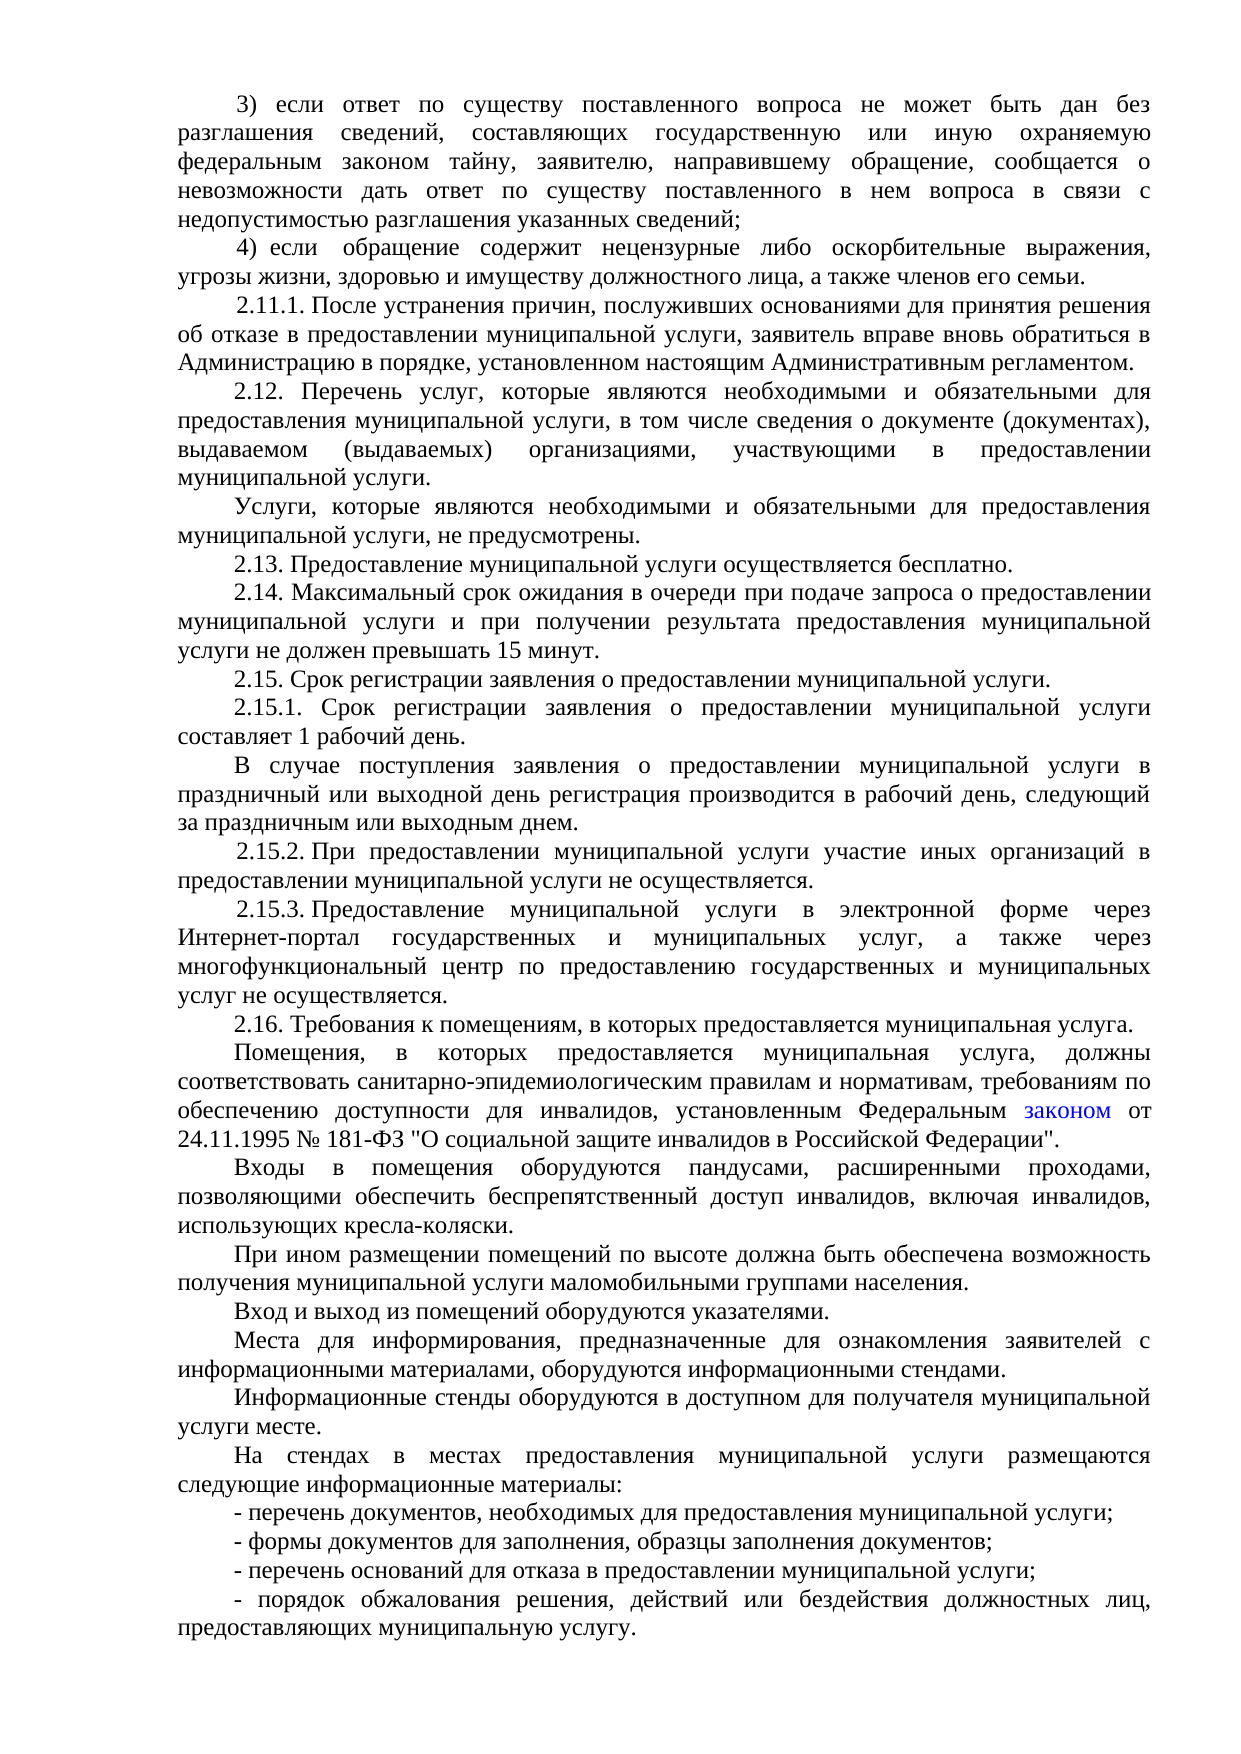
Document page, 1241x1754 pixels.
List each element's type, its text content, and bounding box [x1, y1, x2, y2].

text Вход и выход из помещений оборудуются указателями. [177, 1296, 1152, 1325]
text В случае поступления заявления о предоставлении муниципальной услуги в праздничный или выходной день регистрация производится в рабочий день, следующий за праздничным или выходным днем. [177, 750, 1152, 836]
text - формы документов для заполнения, образцы заполнения документов; [177, 1526, 1152, 1555]
text 2.12. Перечень услуг, которые являются необходимыми и обязательными для предоставления муниципальной услуги, в том числе сведения о документе (документах), выдаваемом (выдаваемых) организациями, участвующими в предоставлении муниципальной услуги. [177, 376, 1152, 491]
text 2.15.3. Предоставление муниципальной услуги в электронной форме через Интернет-портал государственных и муниципальных услуг, а также через многофункциональный центр по предоставлению государственных и муниципальных услуг не осуществляется. [177, 894, 1152, 1009]
text При ином размещении помещений по высоте должна быть обеспечена возможность получения муниципальной услуги маломобильными группами населения. [177, 1239, 1152, 1296]
text - перечень документов, необходимых для предоставления муниципальной услуги; [177, 1497, 1152, 1526]
text 2.13. Предоставление муниципальной услуги осуществляется бесплатно. [177, 549, 1152, 577]
text Помещения, в которых предоставляется муниципальная услуга, должны соответствовать санитарно-эпидемиологическим правилам и нормативам, требованиям по обеспечению доступности для инвалидов, установленным Федеральным законом от 24.11.1995 № 181-ФЗ "О социальной защите инвалидов в Российской Федерации". [177, 1037, 1152, 1152]
text 2.15. Срок регистрации заявления о предоставлении муниципальной услуги. [177, 664, 1152, 692]
text - перечень оснований для отказа в предоставлении муниципальной услуги; [177, 1555, 1152, 1584]
text 2.14. Максимальный срок ожидания в очереди при подаче запроса о предоставлении муниципальной услуги и при получении результата предоставления муниципальной услуги не должен превышать 15 минут. [177, 577, 1152, 664]
text 2.11.1. После устранения причин, послуживших основаниями для принятия решения об отказе в предоставлении муниципальной услуги, заявитель вправе вновь обратиться в Администрацию в порядке, установленном настоящим Административным регламентом. [177, 290, 1152, 376]
text Услуги, которые являются необходимыми и обязательными для предоставления муниципальной услуги, не предусмотрены. [177, 491, 1152, 549]
text - порядок обжалования решения, действий или бездействия должностных лиц, предоставляющих муниципальную услугу. [177, 1584, 1152, 1641]
text 4) если обращение содержит нецензурные либо оскорбительные выражения, угрозы жизни, здоровью и имуществу должностного лица, а также членов его семьи. [177, 232, 1152, 290]
text 2.15.1. Срок регистрации заявления о предоставлении муниципальной услуги составляет 1 рабочий день. [177, 692, 1152, 750]
text 2.16. Требования к помещениям, в которых предоставляется муниципальная услуга. [177, 1009, 1152, 1037]
text Входы в помещения оборудуются пандусами, расширенными проходами, позволяющими обеспечить беспрепятственный доступ инвалидов, включая инвалидов, использующих кресла-коляски. [177, 1152, 1152, 1239]
text 3) если ответ по существу поставленного вопроса не может быть дан без разглашения сведений, составляющих государственную или иную охраняемую федеральным законом тайну, заявителю, направившему обращение, сообщается о невозможности дать ответ по существу поставленного в нем вопроса в связи с недопустимостью разглашения указанных сведений; [177, 89, 1152, 232]
text Информационные стенды оборудуются в доступном для получателя муниципальной услуги месте. [177, 1382, 1152, 1440]
text 2.15.2. При предоставлении муниципальной услуги участие иных организаций в предоставлении муниципальной услуги не осуществляется. [177, 836, 1152, 894]
text На стендах в местах предоставления муниципальной услуги размещаются следующие информационные материалы: [177, 1440, 1152, 1497]
text Места для информирования, предназначенные для ознакомления заявителей с информационными материалами, оборудуются информационными стендами. [177, 1325, 1152, 1382]
